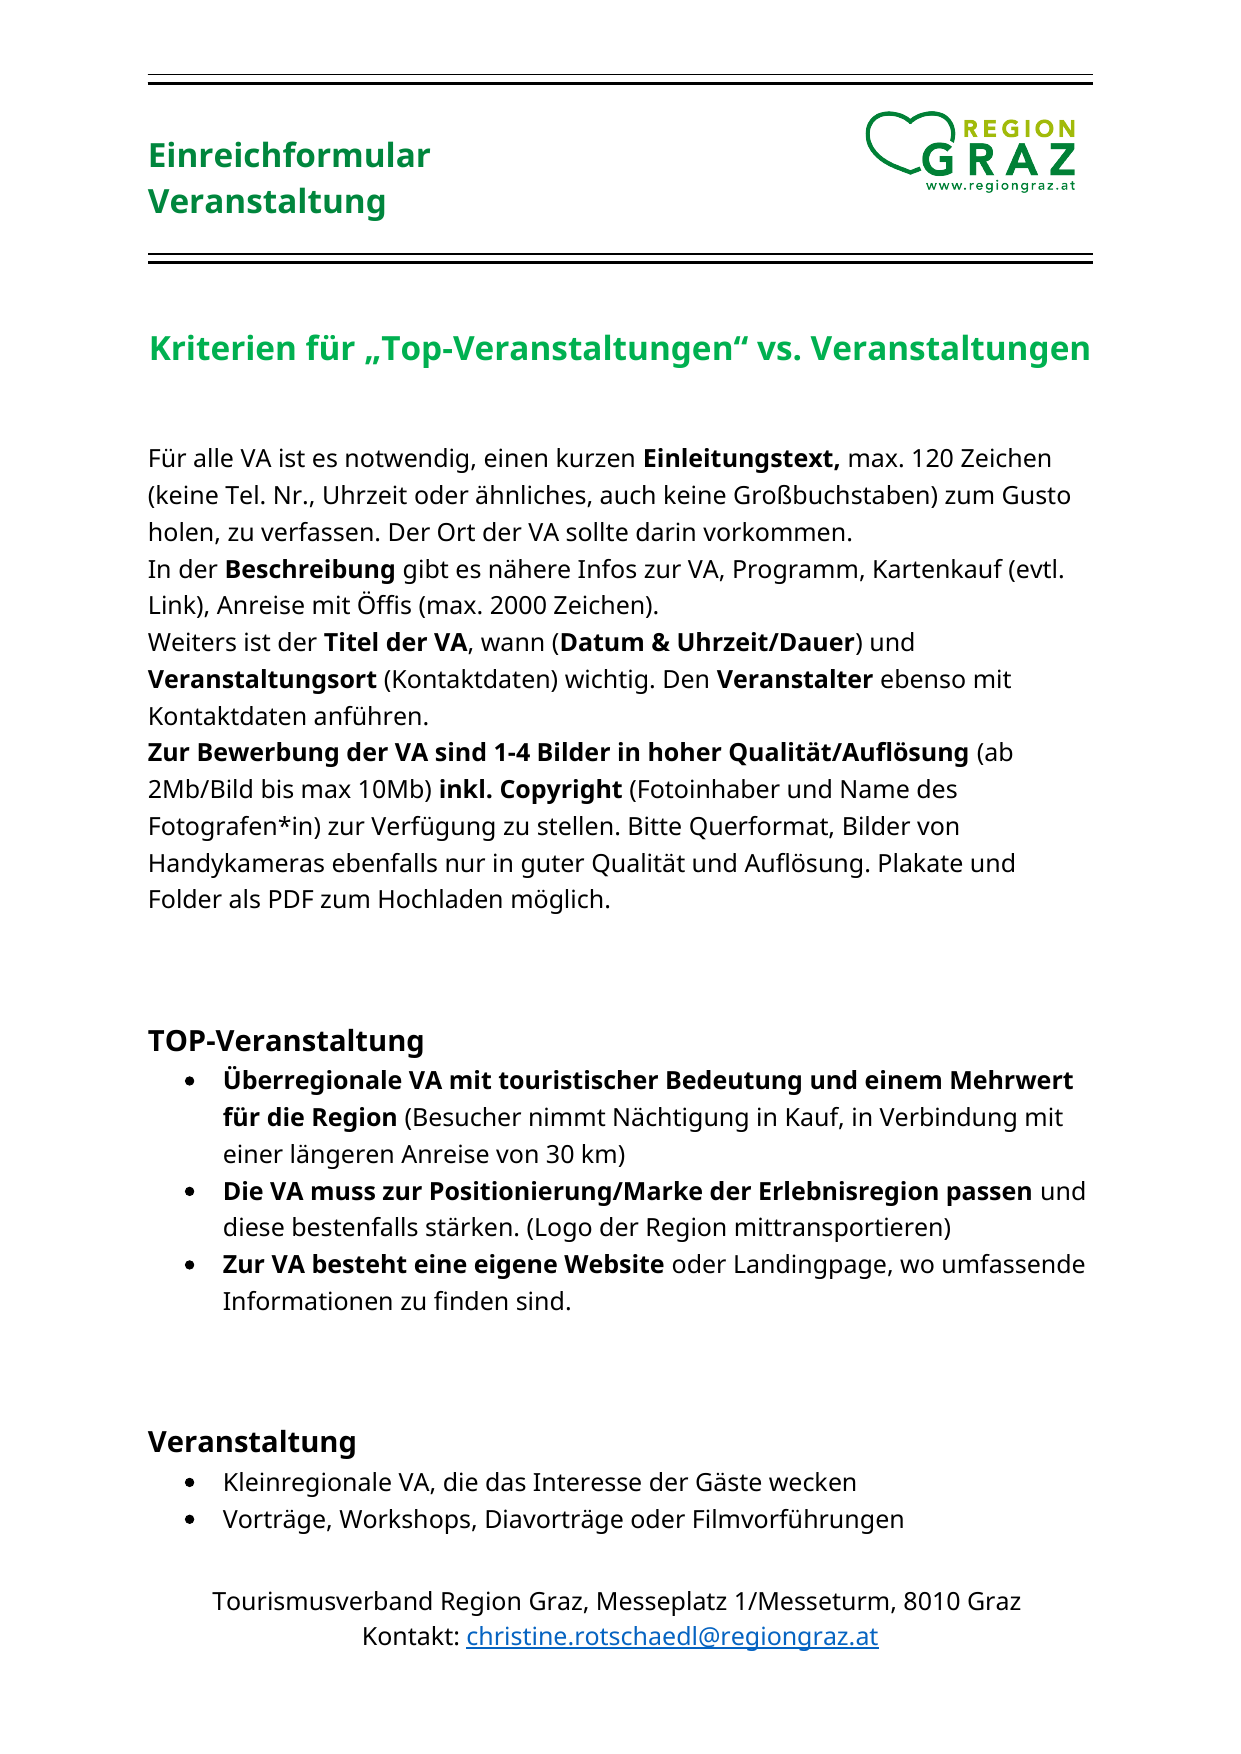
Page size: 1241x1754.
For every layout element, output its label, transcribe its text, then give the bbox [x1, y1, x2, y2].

text Kriterien für „Top-Veranstaltungen“ vs. Veranstaltungen [148, 324, 1093, 370]
list Kleinregionale VA, die das Interesse der Gäste wecken [185, 1464, 1093, 1498]
text Zur Bewerbung der VA sind 1-4 Bilder in hoher Qualität/Auflösung (ab 2Mb/Bild bis max 10Mb) inkl. Copyright (Fotoinhaber und Name des Fotografen*in) zur Verfügung zu stellen. Bitte Querformat, Bilder von Handykameras ebenfalls nur in guter Qualität und Auflösung. Plakate und Folder als PDF zum Hochladen möglich. [148, 735, 1093, 916]
list Vorträge, Workshops, Diavorträge oder Filmvorführungen [185, 1501, 1093, 1535]
text Für alle VA ist es notwendig, einen kurzen Einleitungstext, max. 120 Zeichen (keine Tel. Nr., Uhrzeit oder ähnliches, auch keine Großbuchstaben) zum Gusto holen, zu verfassen. Der Ort der VA sollte darin vorkommen. [148, 441, 1093, 548]
text Weiters ist der Titel der VA, wann (Datum & Uhrzeit/Dauer) und Veranstaltungsort (Kontaktdaten) wichtig. Den Veranstalter ebenso mit Kontaktdaten anführen. [148, 625, 1093, 732]
picture [865, 111, 1075, 193]
text In der Beschreibung gibt es nähere Infos zur VA, Programm, Kartenkauf (evtl. Link), Anreise mit Öffis (max. 2000 Zeichen). [148, 551, 1093, 622]
text Veranstaltung [148, 1422, 1093, 1461]
list Überregionale VA mit touristischer Bedeutung und einem Mehrwert für die Region (Besucher nimmt Nächtigung in Kauf, in Verbindung mit einer längeren Anreise von 30 km) [185, 1063, 1093, 1171]
list Zur VA besteht eine eigene Website oder Landingpage, wo umfassende Informationen zu finden sind. [185, 1247, 1093, 1318]
list Die VA muss zur Positionierung/Marke der Erlebnisregion passen und diese bestenfalls stärken. (Logo der Region mittransportieren) [185, 1173, 1093, 1244]
text TOP-Veranstaltung [148, 1020, 1093, 1060]
